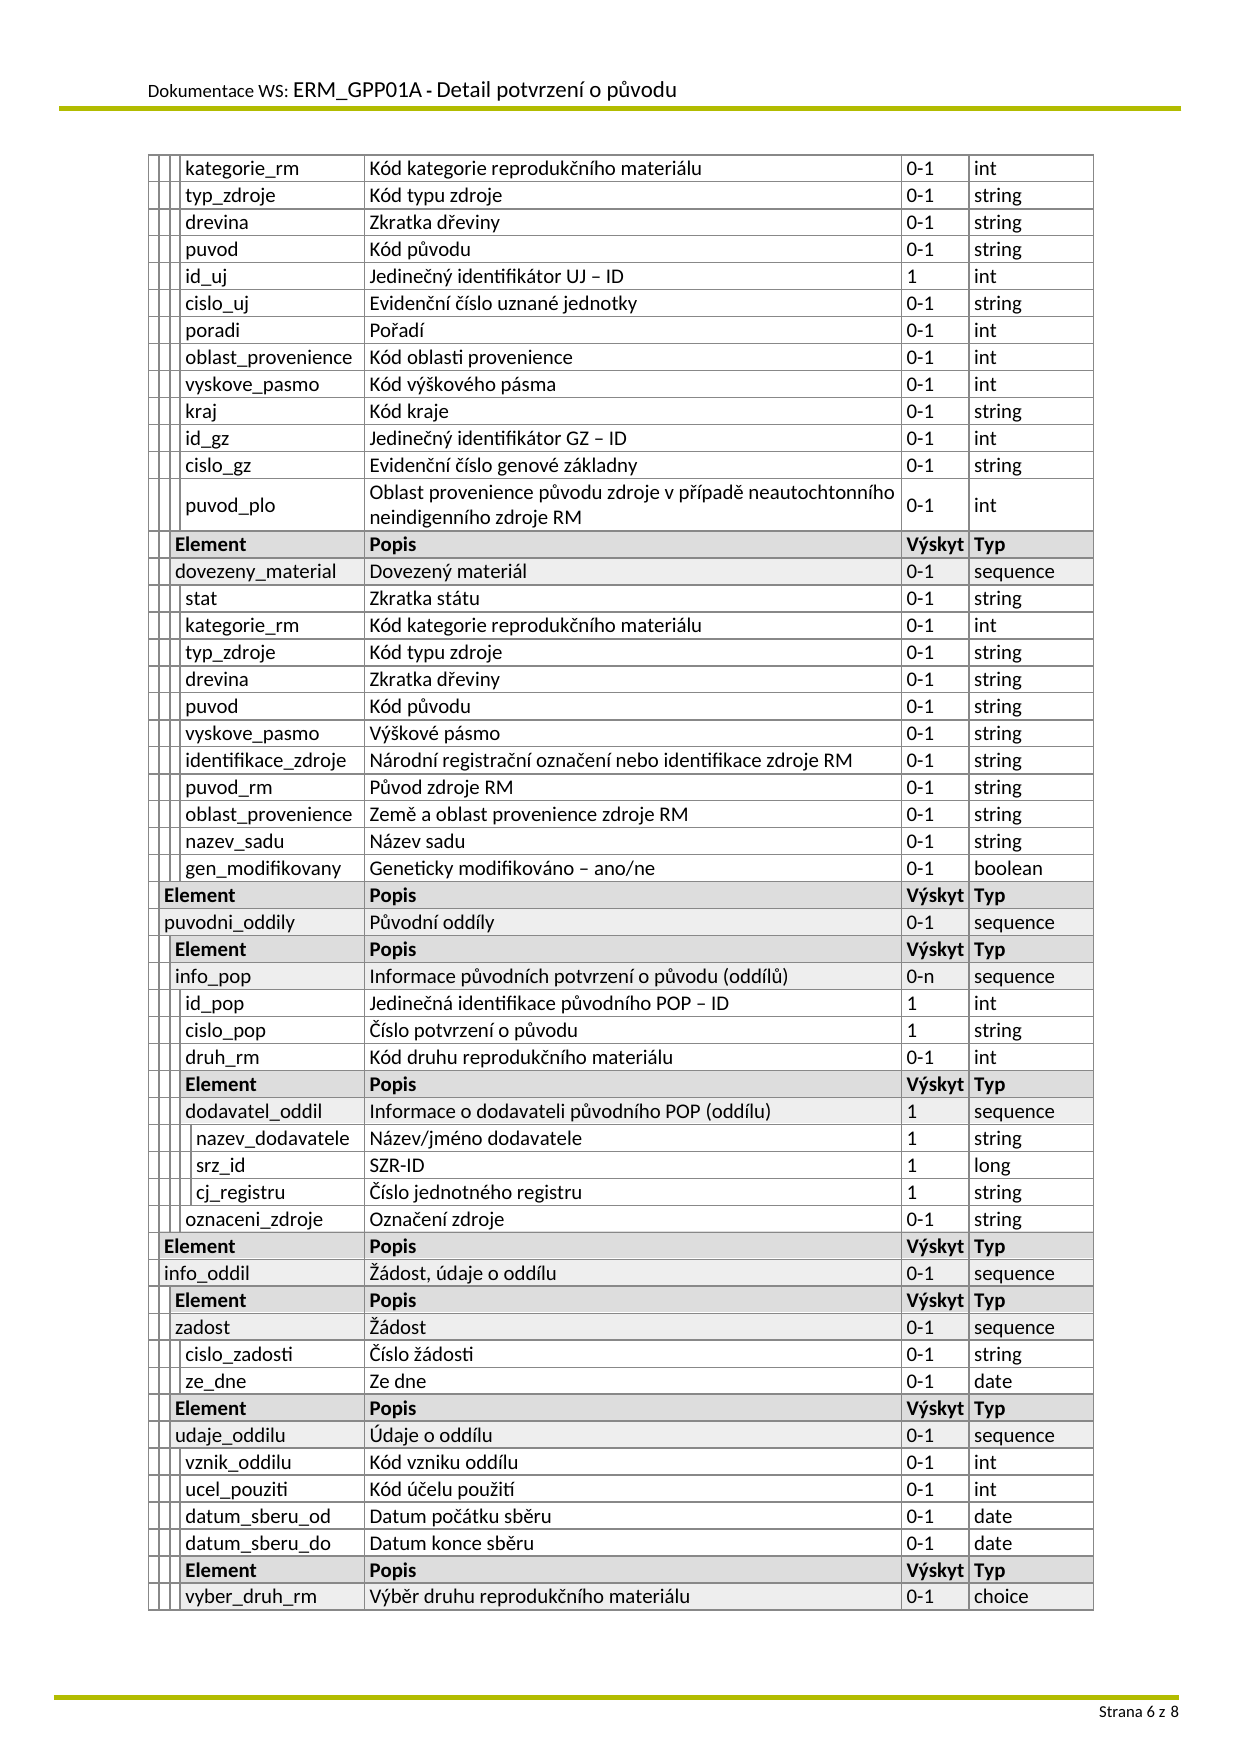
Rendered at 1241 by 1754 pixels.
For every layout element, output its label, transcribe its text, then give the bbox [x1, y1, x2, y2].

table_cell [149, 936, 158, 962]
table_cell date [970, 1530, 1093, 1555]
table_cell 0-1 [902, 344, 968, 370]
table_cell Element [181, 1557, 364, 1582]
table_cell [149, 236, 158, 262]
table_cell 0-1 [902, 1206, 968, 1231]
table_cell [160, 317, 169, 343]
table_cell [149, 452, 158, 478]
table_cell Kód oblasti provenience [365, 344, 901, 370]
table_cell string [970, 640, 1093, 665]
table_cell 0-1 [902, 1476, 968, 1501]
table_cell [160, 667, 169, 692]
table_cell int [970, 344, 1093, 370]
table_cell udaje_oddilu [171, 1422, 364, 1447]
table_cell dodavatel_oddil [181, 1098, 364, 1123]
table_cell [149, 398, 158, 424]
table_cell [149, 693, 158, 719]
table_cell Žádost, údaje o oddílu [365, 1260, 901, 1285]
table_cell 0-1 [902, 855, 968, 881]
table_cell puvodni_oddily [160, 909, 364, 935]
table_cell [149, 371, 158, 397]
table_cell [149, 1530, 158, 1555]
table_cell 0-1 [902, 1422, 968, 1447]
table_cell [149, 1287, 158, 1312]
table_cell string [970, 236, 1093, 262]
table_cell 0-1 [902, 828, 968, 854]
table_cell [160, 1422, 169, 1447]
table_cell [171, 1179, 179, 1204]
table_cell [160, 1152, 169, 1177]
table_cell [160, 990, 169, 1016]
table_cell id_gz [181, 425, 364, 451]
table_cell [160, 1098, 169, 1123]
table_cell [171, 801, 179, 827]
table_cell Výškové pásmo [365, 721, 901, 746]
table_cell 0-1 [902, 693, 968, 719]
table_cell [171, 990, 179, 1016]
table_cell 0-n [902, 963, 968, 989]
table_cell sequence [970, 909, 1093, 935]
table_cell Popis [365, 1071, 901, 1097]
table_cell [149, 559, 158, 584]
table_cell [149, 1422, 158, 1447]
table_cell 0-1 [902, 1260, 968, 1285]
table_cell [149, 990, 158, 1016]
table_cell [149, 1503, 158, 1528]
table_cell date [970, 1503, 1093, 1528]
table_cell Kód kategorie reprodukčního materiálu [365, 613, 901, 638]
table_cell Element [181, 1071, 364, 1097]
table_cell Číslo žádosti [365, 1341, 901, 1366]
table_cell sequence [970, 1098, 1093, 1123]
table_cell int [970, 425, 1093, 451]
table_cell vznik_oddilu [181, 1449, 364, 1474]
table_cell [171, 210, 179, 235]
table_cell 0-1 [902, 1530, 968, 1555]
table_cell [171, 1503, 179, 1528]
table_cell int [970, 479, 1093, 530]
table_cell [149, 801, 158, 827]
table_cell Informace o dodavateli původního POP (oddílu) [365, 1098, 901, 1123]
table_cell Číslo potvrzení o původu [365, 1017, 901, 1043]
table_cell Popis [365, 532, 901, 557]
table_cell [171, 425, 179, 451]
table_cell [160, 1179, 169, 1204]
table_cell string [970, 775, 1093, 800]
table_cell [160, 1449, 169, 1474]
table_cell [149, 290, 158, 316]
table_cell [149, 1260, 158, 1285]
table_cell [160, 1368, 169, 1393]
table_cell [149, 586, 158, 611]
table_cell [149, 210, 158, 235]
table_cell string [970, 586, 1093, 611]
table_cell [160, 1530, 169, 1555]
table_cell 0-1 [902, 156, 968, 181]
table_cell [171, 1017, 179, 1043]
table_cell [171, 479, 179, 530]
table_cell 0-1 [902, 290, 968, 316]
table_cell [160, 1557, 169, 1582]
table_cell [149, 156, 158, 181]
table_cell oblast_provenience [181, 801, 364, 827]
table_cell [171, 1368, 179, 1393]
table_cell Výskyt [902, 1233, 968, 1258]
table_cell [149, 1449, 158, 1474]
table_cell 0-1 [902, 559, 968, 584]
table_cell cislo_uj [181, 290, 364, 316]
table_cell [171, 828, 179, 854]
table_cell info_oddil [160, 1260, 364, 1285]
table_cell string [970, 1017, 1093, 1043]
table_cell [171, 586, 179, 611]
table_cell Původ zdroje RM [365, 775, 901, 800]
table_cell oznaceni_zdroje [181, 1206, 364, 1231]
table_cell [171, 1530, 179, 1555]
table_cell Popis [365, 936, 901, 962]
table_cell 1 [902, 1098, 968, 1123]
table_cell [171, 613, 179, 638]
table_cell [171, 855, 179, 881]
table_cell [171, 1557, 179, 1582]
table_cell Původní oddíly [365, 909, 901, 935]
table_cell Typ [970, 532, 1093, 557]
table_cell Typ [970, 1395, 1093, 1420]
table_cell [149, 855, 158, 881]
table_cell Kód typu zdroje [365, 640, 901, 665]
table_cell 0-1 [902, 182, 968, 208]
table_cell 0-1 [902, 398, 968, 424]
table_cell Kód výškového pásma [365, 371, 901, 397]
table_cell Výskyt [902, 1071, 968, 1097]
table_cell Zkratka dřeviny [365, 210, 901, 235]
table_cell nazev_dodavatele [192, 1125, 364, 1151]
table_cell [160, 559, 169, 584]
table_cell [160, 398, 169, 424]
table_cell [160, 801, 169, 827]
table_cell [149, 747, 158, 773]
table_cell Datum počátku sběru [365, 1503, 901, 1528]
table_cell date [970, 1368, 1093, 1393]
table_cell string [970, 210, 1093, 235]
table_cell 0-1 [902, 1584, 968, 1609]
table_cell [160, 1314, 169, 1339]
table_cell datum_sberu_od [181, 1503, 364, 1528]
table_cell Evidenční číslo uznané jednotky [365, 290, 901, 316]
table_cell Pořadí [365, 317, 901, 343]
table_cell [149, 1044, 158, 1069]
table_cell string [970, 801, 1093, 827]
table_cell [171, 452, 179, 478]
table_cell vyskove_pasmo [181, 371, 364, 397]
table_cell 1 [902, 263, 968, 289]
table_cell 0-1 [902, 586, 968, 611]
table_cell [160, 210, 169, 235]
table_cell sequence [970, 1314, 1093, 1339]
table_cell [149, 721, 158, 746]
table_cell Datum konce sběru [365, 1530, 901, 1555]
table_cell id_pop [181, 990, 364, 1016]
table_cell Popis [365, 1557, 901, 1582]
table_cell Typ [970, 1287, 1093, 1312]
table_cell Výskyt [902, 936, 968, 962]
table_cell 0-1 [902, 371, 968, 397]
table_cell [160, 775, 169, 800]
table_cell Popis [365, 1233, 901, 1258]
table_cell string [970, 398, 1093, 424]
table_cell [149, 182, 158, 208]
table_cell 0-1 [902, 721, 968, 746]
table_cell 1 [902, 1125, 968, 1151]
table_cell [149, 1584, 158, 1609]
table_cell int [970, 371, 1093, 397]
table_cell puvod [181, 693, 364, 719]
table_cell Číslo jednotného registru [365, 1179, 901, 1204]
table_cell sequence [970, 963, 1093, 989]
table_cell [160, 721, 169, 746]
table_cell [160, 236, 169, 262]
table_cell [149, 1017, 158, 1043]
table_cell 1 [902, 990, 968, 1016]
table_cell 0-1 [902, 1044, 968, 1069]
table_cell puvod_rm [181, 775, 364, 800]
table_cell 0-1 [902, 1368, 968, 1393]
table_cell [171, 1341, 179, 1366]
table_cell [160, 1395, 169, 1420]
table_cell Typ [970, 882, 1093, 908]
table_cell Element [160, 1233, 364, 1258]
table_cell [149, 828, 158, 854]
table_cell [149, 667, 158, 692]
table_cell nazev_sadu [181, 828, 364, 854]
table_cell Ze dne [365, 1368, 901, 1393]
table_cell Výskyt [902, 1287, 968, 1312]
table_cell 1 [902, 1152, 968, 1177]
table_cell [149, 263, 158, 289]
table_cell sequence [970, 1260, 1093, 1285]
table_cell string [970, 693, 1093, 719]
table_cell Kód typu zdroje [365, 182, 901, 208]
table_cell [149, 1395, 158, 1420]
table_cell SZR-ID [365, 1152, 901, 1177]
table_cell zadost [171, 1314, 364, 1339]
table_cell [171, 1152, 179, 1177]
table_cell [149, 1557, 158, 1582]
table_cell identifikace_zdroje [181, 747, 364, 773]
table_cell [171, 640, 179, 665]
table_cell [160, 290, 169, 316]
table_cell [149, 775, 158, 800]
table_cell [149, 909, 158, 935]
table_cell [160, 1503, 169, 1528]
table_cell string [970, 667, 1093, 692]
table_cell 0-1 [902, 210, 968, 235]
table_cell Zkratka státu [365, 586, 901, 611]
table_cell string [970, 747, 1093, 773]
table_cell [149, 425, 158, 451]
table_cell kategorie_rm [181, 156, 364, 181]
table_cell Element [171, 532, 364, 557]
table_cell dovezeny_material [171, 559, 364, 584]
table_cell [181, 1179, 190, 1204]
table_cell [160, 371, 169, 397]
table_cell string [970, 721, 1093, 746]
table_cell Typ [970, 1557, 1093, 1582]
table_cell int [970, 1449, 1093, 1474]
table_cell Informace původních potvrzení o původu (oddílů) [365, 963, 901, 989]
table_cell [171, 1449, 179, 1474]
table_cell [160, 1476, 169, 1501]
table_cell Evidenční číslo genové základny [365, 452, 901, 478]
table_cell [171, 721, 179, 746]
table_cell 0-1 [902, 1341, 968, 1366]
table_cell 0-1 [902, 425, 968, 451]
table_cell Jedinečný identifikátor UJ – ID [365, 263, 901, 289]
table_cell int [970, 990, 1093, 1016]
table_cell Kód účelu použití [365, 1476, 901, 1501]
table_cell Označení zdroje [365, 1206, 901, 1231]
table_cell [149, 344, 158, 370]
table_cell int [970, 156, 1093, 181]
table_cell cislo_zadosti [181, 1341, 364, 1366]
table_cell 0-1 [902, 775, 968, 800]
table_cell Jedinečná identifikace původního POP – ID [365, 990, 901, 1016]
table_cell int [970, 1044, 1093, 1069]
table_cell typ_zdroje [181, 640, 364, 665]
table_cell 0-1 [902, 667, 968, 692]
table_cell [149, 1368, 158, 1393]
table_cell Kód původu [365, 693, 901, 719]
table_cell string [970, 1206, 1093, 1231]
table_cell [149, 1206, 158, 1231]
table_cell int [970, 263, 1093, 289]
table_cell [149, 1314, 158, 1339]
table_cell string [970, 290, 1093, 316]
table_cell 0-1 [902, 801, 968, 827]
table_cell sequence [970, 1422, 1093, 1447]
table_cell [160, 747, 169, 773]
table_cell [171, 1476, 179, 1501]
table_cell Výskyt [902, 532, 968, 557]
table_cell Typ [970, 936, 1093, 962]
table_cell [160, 936, 169, 962]
table_cell [160, 693, 169, 719]
table_cell 0-1 [902, 317, 968, 343]
table_cell [160, 452, 169, 478]
table_cell 0-1 [902, 452, 968, 478]
table_cell [171, 398, 179, 424]
table_cell Kód vzniku oddílu [365, 1449, 901, 1474]
table_cell Element [160, 882, 364, 908]
table_cell Zkratka dřeviny [365, 667, 901, 692]
table_cell [149, 479, 158, 530]
table_cell Název sadu [365, 828, 901, 854]
table_cell Národní registrační označení nebo identifikace zdroje RM [365, 747, 901, 773]
table_cell [160, 532, 169, 557]
table_cell ucel_pouziti [181, 1476, 364, 1501]
table_cell Kód kraje [365, 398, 901, 424]
table_cell Žádost [365, 1314, 901, 1339]
table_cell Oblast provenience původu zdroje v případě neautochtonního neindigenního zdroje RM [365, 479, 901, 530]
table_cell [149, 1125, 158, 1151]
table_cell 0-1 [902, 479, 968, 530]
table_cell [160, 1044, 169, 1069]
table_cell choice [970, 1584, 1093, 1609]
table_cell drevina [181, 667, 364, 692]
table_cell Popis [365, 1395, 901, 1420]
table_cell Výskyt [902, 1557, 968, 1582]
table_cell 0-1 [902, 613, 968, 638]
table_cell 0-1 [902, 1314, 968, 1339]
table_cell [171, 156, 179, 181]
table_cell [160, 182, 169, 208]
table_cell gen_modifikovany [181, 855, 364, 881]
table_cell ze_dne [181, 1368, 364, 1393]
table_cell [160, 1071, 169, 1097]
table_cell long [970, 1152, 1093, 1177]
table_cell [160, 613, 169, 638]
table_cell [149, 613, 158, 638]
table_cell [160, 1017, 169, 1043]
table_cell 0-1 [902, 236, 968, 262]
table_cell boolean [970, 855, 1093, 881]
table_cell int [970, 317, 1093, 343]
table_cell [160, 1206, 169, 1231]
table_cell string [970, 1179, 1093, 1204]
table_cell [171, 693, 179, 719]
table_cell [149, 317, 158, 343]
table_cell Element [171, 1287, 364, 1312]
table_cell Výběr druhu reprodukčního materiálu [365, 1584, 901, 1609]
table_cell [149, 963, 158, 989]
table_cell [160, 640, 169, 665]
table_cell string [970, 1125, 1093, 1151]
table_cell 1 [902, 1179, 968, 1204]
table_cell 0-1 [902, 1449, 968, 1474]
table_cell int [970, 1476, 1093, 1501]
table_cell [149, 1476, 158, 1501]
table_cell datum_sberu_do [181, 1530, 364, 1555]
table_cell [149, 1179, 158, 1204]
table_cell 0-1 [902, 747, 968, 773]
table_cell Popis [365, 882, 901, 908]
table_cell [149, 1071, 158, 1097]
table_cell [160, 425, 169, 451]
table_cell [160, 1341, 169, 1366]
table_cell Název/jméno dodavatele [365, 1125, 901, 1151]
table_cell [171, 1071, 179, 1097]
table_cell sequence [970, 559, 1093, 584]
table_cell Kód původu [365, 236, 901, 262]
table_cell Element [171, 1395, 364, 1420]
table_cell Výskyt [902, 882, 968, 908]
table_cell [160, 828, 169, 854]
table_cell Element [171, 936, 364, 962]
table_cell [171, 236, 179, 262]
table_cell [171, 263, 179, 289]
table_cell [160, 963, 169, 989]
table_cell [160, 1287, 169, 1312]
table_cell cj_registru [192, 1179, 364, 1204]
table_cell Typ [970, 1071, 1093, 1097]
table_cell kraj [181, 398, 364, 424]
table_cell Dovezený materiál [365, 559, 901, 584]
table_cell string [970, 1341, 1093, 1366]
table_cell [160, 263, 169, 289]
table_cell info_pop [171, 963, 364, 989]
table_cell stat [181, 586, 364, 611]
table_cell [160, 855, 169, 881]
table_cell Výskyt [902, 1395, 968, 1420]
table_cell [149, 532, 158, 557]
table_cell [160, 1125, 169, 1151]
table_cell string [970, 452, 1093, 478]
table_cell cislo_pop [181, 1017, 364, 1043]
table_cell oblast_provenience [181, 344, 364, 370]
table_cell string [970, 182, 1093, 208]
table_cell vyskove_pasmo [181, 721, 364, 746]
table_cell [181, 1125, 190, 1151]
table_cell kategorie_rm [181, 613, 364, 638]
table_cell [149, 1098, 158, 1123]
table_cell string [970, 828, 1093, 854]
table_cell [171, 1125, 179, 1151]
table_cell cislo_gz [181, 452, 364, 478]
table_cell [171, 317, 179, 343]
table_cell druh_rm [181, 1044, 364, 1069]
table_cell [171, 1098, 179, 1123]
table_cell 0-1 [902, 1503, 968, 1528]
table_cell [160, 1584, 169, 1609]
table_cell [171, 1044, 179, 1069]
table_cell Kód kategorie reprodukčního materiálu [365, 156, 901, 181]
table_cell vyber_druh_rm [181, 1584, 364, 1609]
table_cell [171, 1206, 179, 1231]
table_cell drevina [181, 210, 364, 235]
table_cell Jedinečný identifikátor GZ – ID [365, 425, 901, 451]
table_cell [171, 182, 179, 208]
table_cell Země a oblast provenience zdroje RM [365, 801, 901, 827]
table_cell 0-1 [902, 640, 968, 665]
table_cell Typ [970, 1233, 1093, 1258]
table_cell Popis [365, 1287, 901, 1312]
table_cell [171, 775, 179, 800]
table_cell [171, 1584, 179, 1609]
table_cell [160, 344, 169, 370]
table_cell Geneticky modifikováno – ano/ne [365, 855, 901, 881]
table_cell Kód druhu reprodukčního materiálu [365, 1044, 901, 1069]
table_cell srz_id [192, 1152, 364, 1177]
table_cell puvod_plo [181, 479, 364, 530]
table_cell [149, 1233, 158, 1258]
table_cell id_uj [181, 263, 364, 289]
table_cell [149, 1341, 158, 1366]
table_cell int [970, 613, 1093, 638]
table_cell typ_zdroje [181, 182, 364, 208]
table_cell [160, 156, 169, 181]
table_cell [171, 667, 179, 692]
table_cell [171, 747, 179, 773]
table_cell poradi [181, 317, 364, 343]
table_cell [160, 586, 169, 611]
table_cell [171, 344, 179, 370]
table_cell [149, 882, 158, 908]
table_cell [171, 371, 179, 397]
table_cell 1 [902, 1017, 968, 1043]
table_cell [149, 640, 158, 665]
table_cell Údaje o oddílu [365, 1422, 901, 1447]
table_cell [171, 290, 179, 316]
table_cell 0-1 [902, 909, 968, 935]
table_cell [181, 1152, 190, 1177]
table_cell [160, 479, 169, 530]
table_cell puvod [181, 236, 364, 262]
table_cell [149, 1152, 158, 1177]
